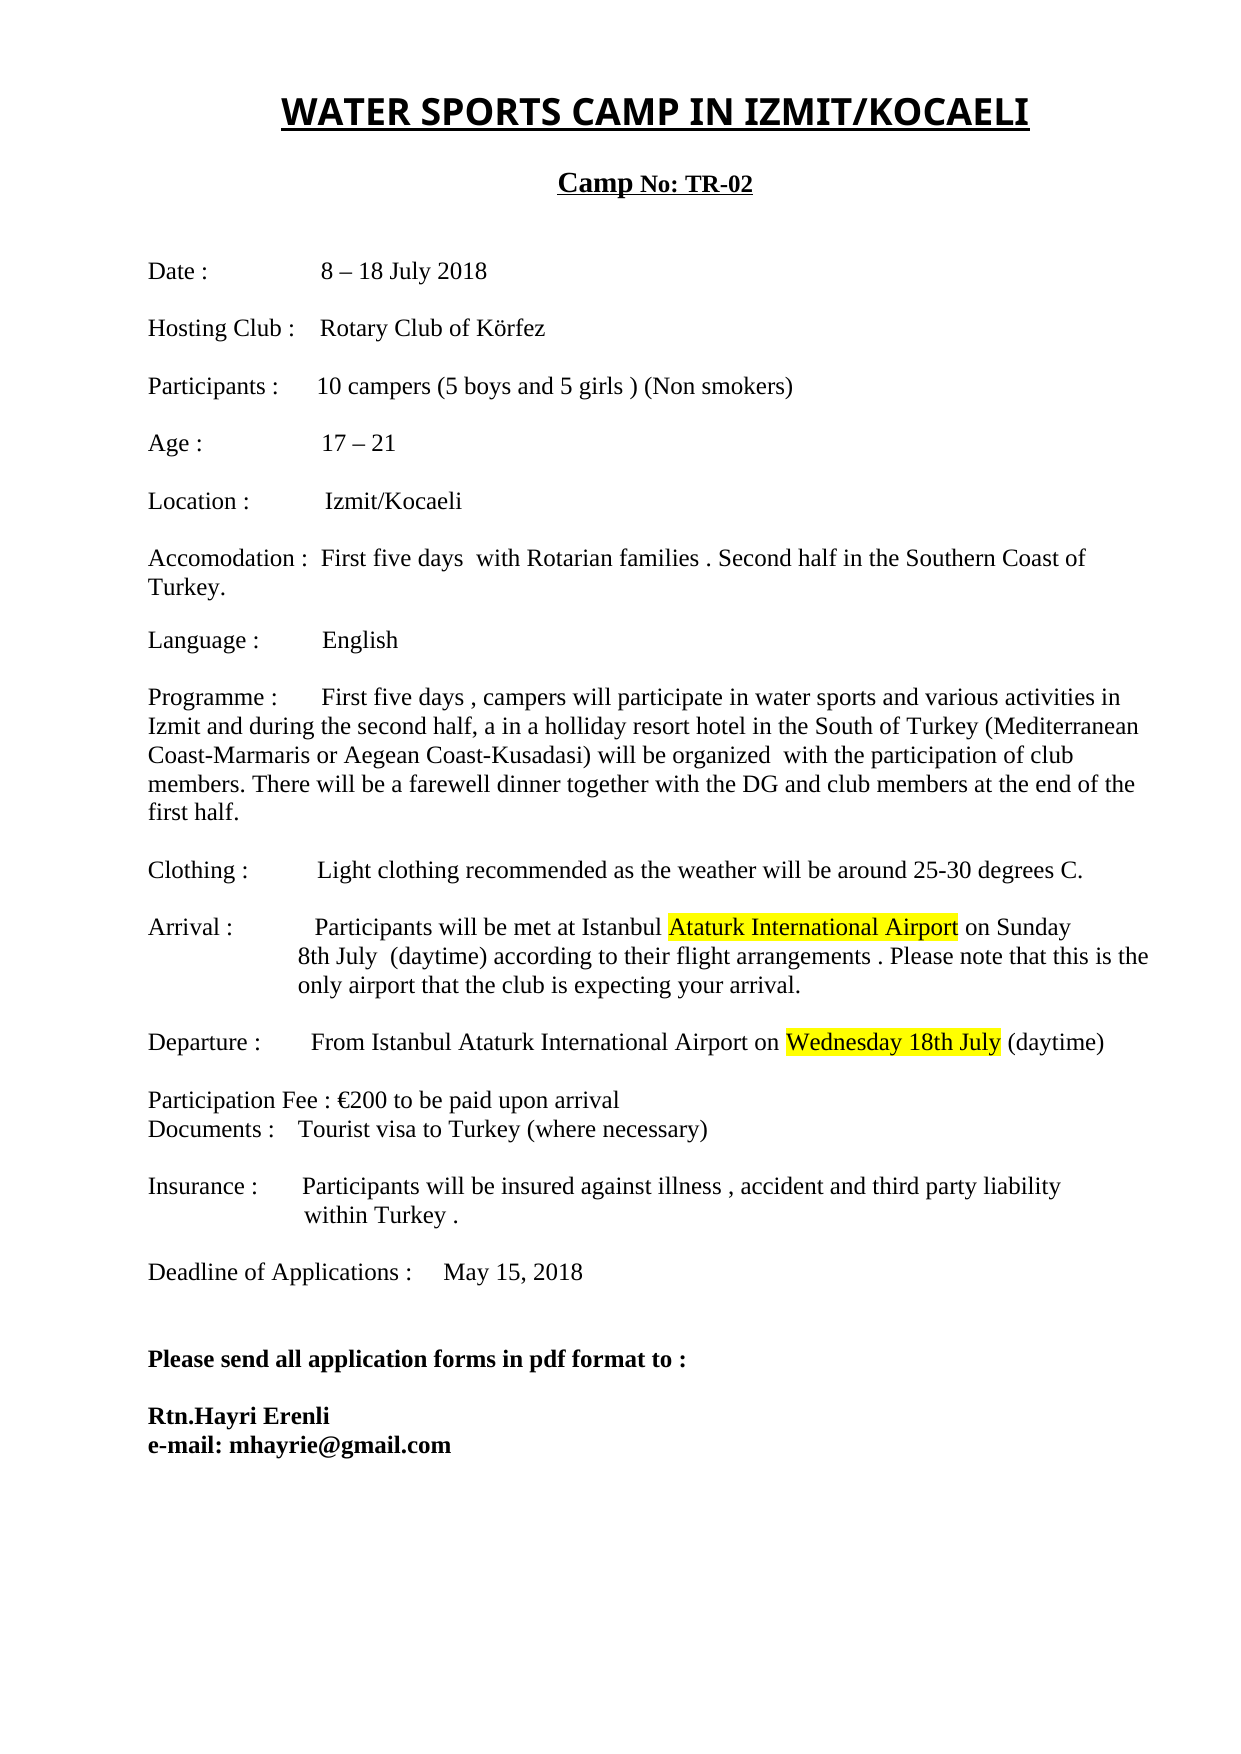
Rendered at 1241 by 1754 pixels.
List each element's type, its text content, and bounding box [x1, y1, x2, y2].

text Participation Fee : €200 to be paid upon arrival [148, 1085, 1162, 1114]
text Deadline of Applications : May 15, 2018 [148, 1257, 1162, 1286]
text Programme : First five days , campers will participate in water sports and various activities in Izmit and during the second half, a in a holliday resort hotel in the South of Turkey (Mediterranean Coast-Marmaris or Aegean Coast-Kusadasi) will be organized with the participation of club members. There will be a farewell dinner together with the DG and club members at the end of the first half. [148, 682, 1162, 826]
text Location : Izmit/Kocaeli [148, 486, 1162, 514]
text Language : English [148, 625, 1162, 654]
text Hosting Club : Rotary Club of Körfez [148, 313, 1162, 342]
text Rtn.Hayri Erenli [148, 1401, 1162, 1430]
text Participants : 10 campers (5 boys and 5 girls ) (Non smokers) [148, 371, 1162, 399]
text Camp No: TR-02 [148, 165, 1162, 198]
text Departure : From Istanbul Ataturk International Airport on Wednesday 18th July (daytime) [148, 1027, 1162, 1056]
text Insurance : Participants will be insured against illness , accident and third party liability [148, 1171, 1162, 1200]
text Date : 8 – 18 July 2018 [148, 256, 1162, 284]
text Age : 17 – 21 [148, 428, 1162, 457]
text Clothing : Light clothing recommended as the weather will be around 25-30 degrees C. [148, 855, 1162, 884]
text Documents : Tourist visa to Turkey (where necessary) [148, 1114, 1162, 1142]
text within Turkey . [148, 1200, 1162, 1229]
text Arrival : Participants will be met at Istanbul Ataturk International Airport on Sunday [148, 912, 1162, 941]
text 8th July (daytime) according to their flight arrangements . Please note that this is the only airport that the club is expecting your arrival. [298, 941, 1162, 999]
text Accomodation : First five days with Rotarian families . Second half in the Southern Coast of Turkey. [148, 543, 1162, 601]
text Please send all application forms in pdf format to : [148, 1344, 1162, 1372]
text e-mail: mhayrie@gmail.com [148, 1430, 1162, 1459]
subtitle WATER SPORTS CAMP IN IZMIT/KOCAELI [148, 85, 1162, 136]
